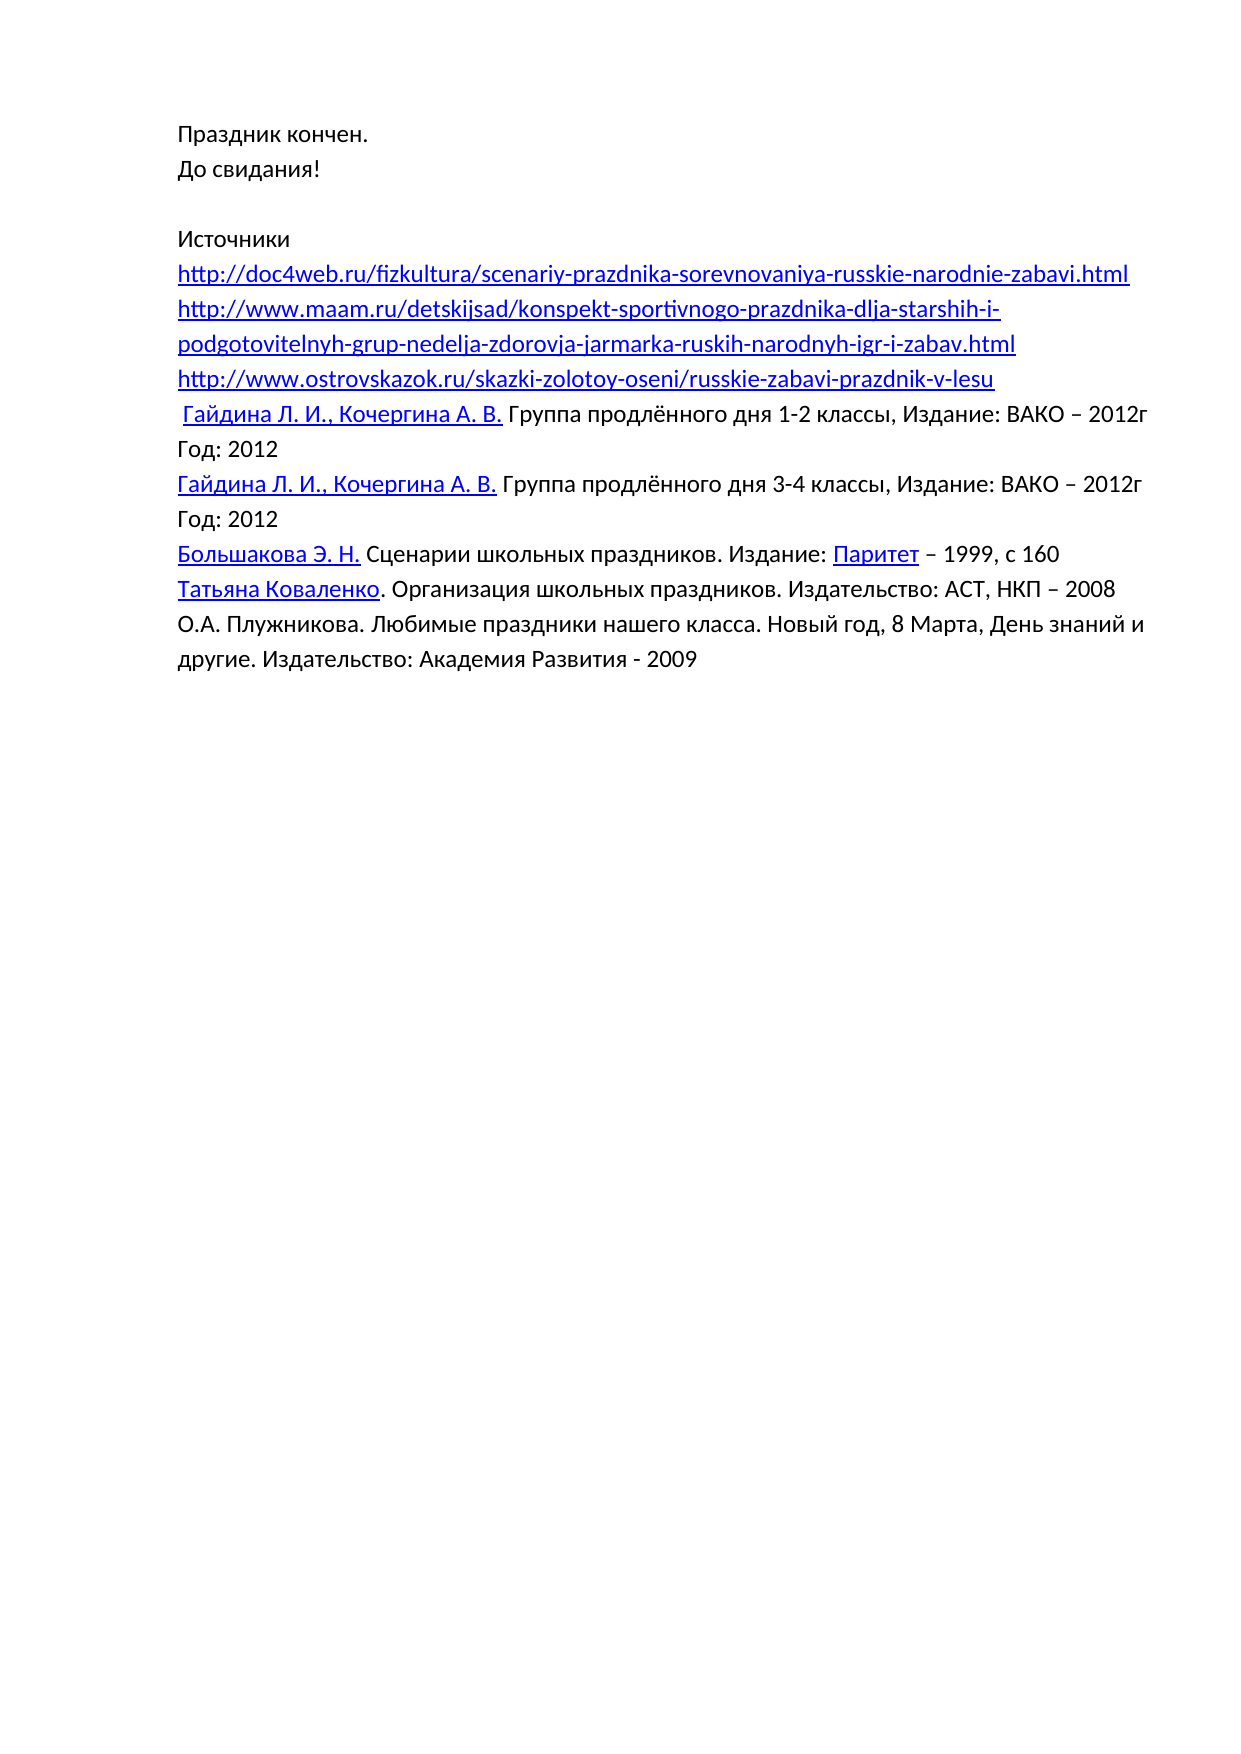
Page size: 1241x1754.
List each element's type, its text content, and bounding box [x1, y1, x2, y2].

text Гайдина Л. И., Кочергина А. В. Группа продлённого дня 1-2 классы, Издание: ВАКО – 2012г Год: 2012 Гайдина Л. И., Кочергина А. В. Группа продлённого дня 3-4 классы, Издание: ВАКО – 2012г Год: 2012 Большакова Э. Н. Сценарии школьных праздников. Издание: Паритет – 1999, с 160 Татьяна Коваленко. Организация школьных праздников. Издательство: АСТ, НКП – 2008 [177, 398, 1152, 604]
text О.А. Плужникова. Любимые праздники нашего класса. Новый год, 8 Марта, День знаний и другие. Издательство: Академия Развития - 2009 [177, 608, 1152, 706]
text http://www.maam.ru/detskijsad/konspekt-sportivnogo-prazdnika-dlja-starshih-i-podgotovitelnyh-grup-nedelja-zdorovja-jarmarka-ruskih-narodnyh-igr-i-zabav.html [177, 293, 1152, 359]
text http://doc4web.ru/fizkultura/scenariy-prazdnika-sorevnovaniya-russkie-narodnie-zabavi.html [177, 258, 1152, 289]
text До свидания! [177, 153, 1152, 184]
text Праздник кончен. [177, 118, 1152, 149]
text Источники [177, 223, 1152, 254]
text http://www.ostrovskazok.ru/skazki-zolotoy-oseni/russkie-zabavi-prazdnik-v-lesu [177, 363, 1152, 394]
